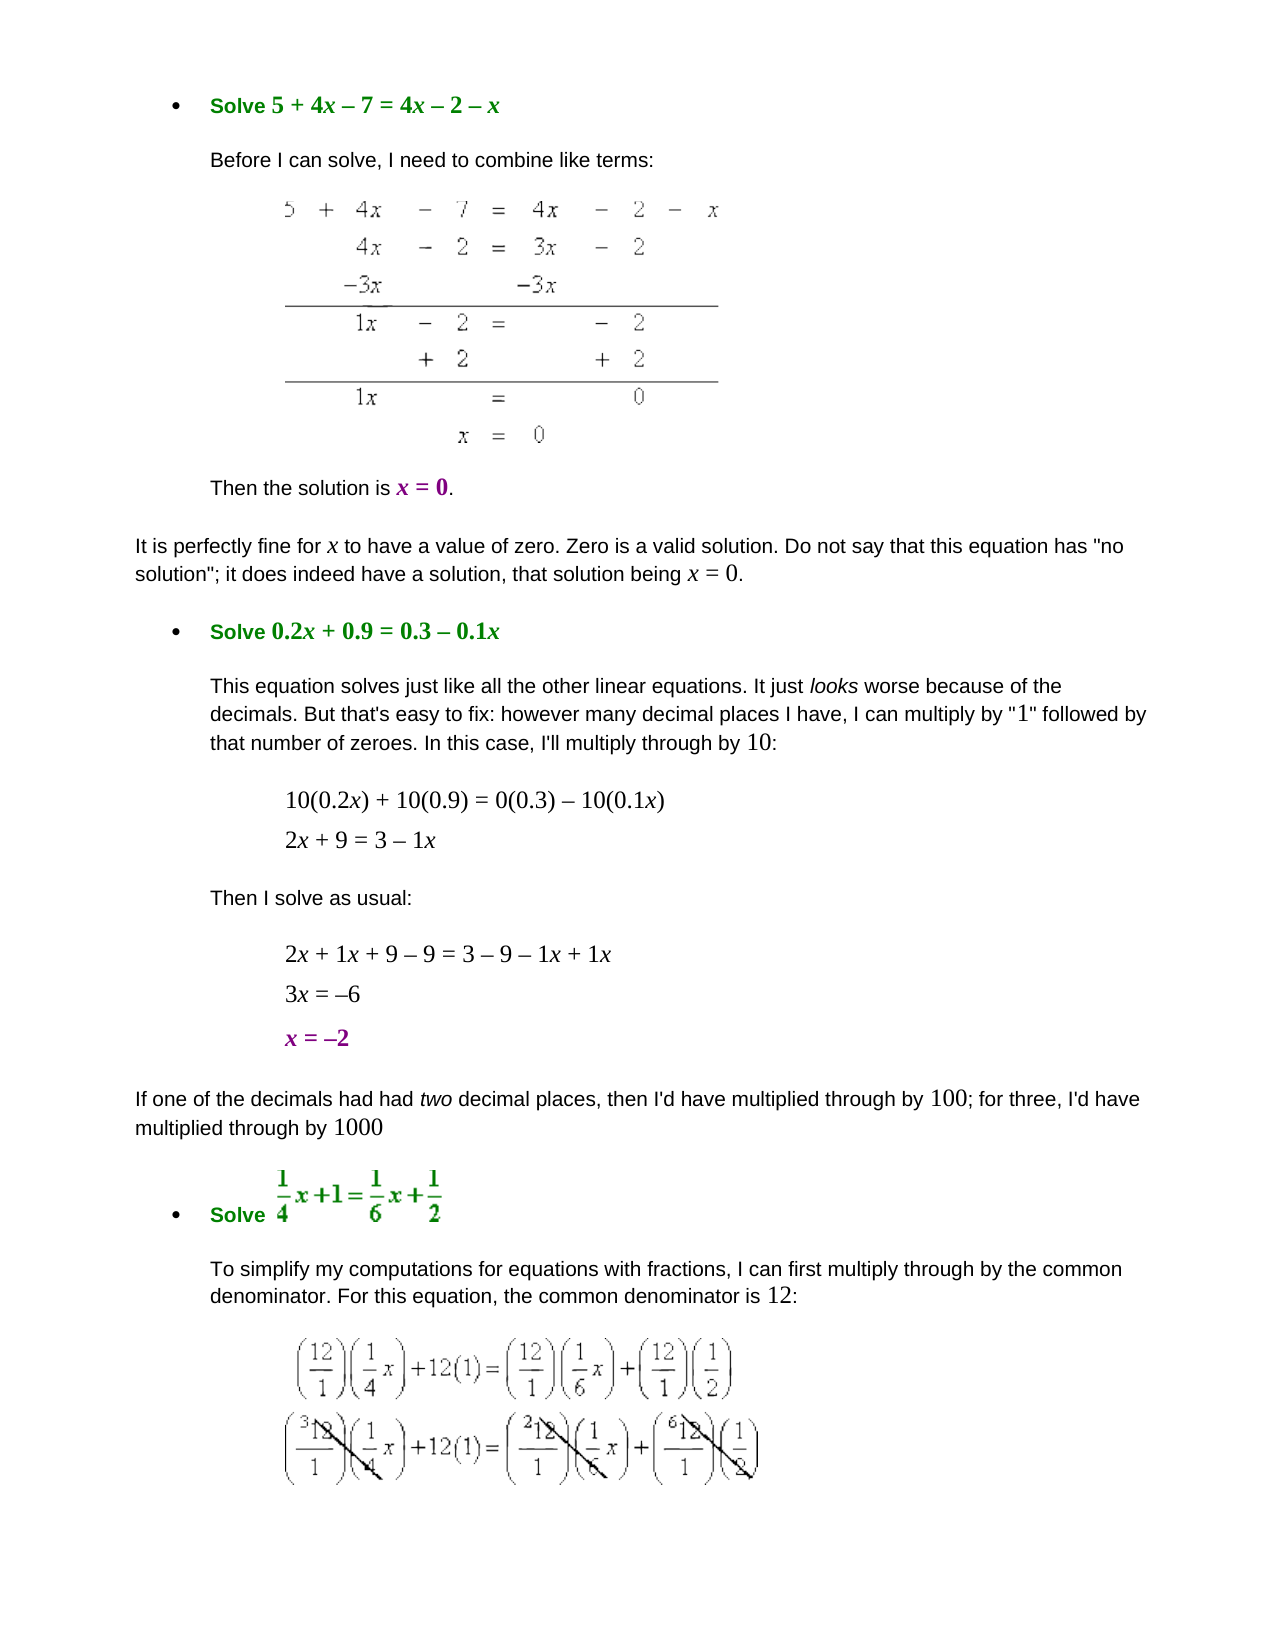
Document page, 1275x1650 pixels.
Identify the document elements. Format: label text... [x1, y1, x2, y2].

text 10(0.2x) + 10(0.9) = 0(0.3) – 10(0.1x) 2x + 9 = 3 – 1x [285, 785, 1155, 857]
text Then the solution is x = 0. [210, 472, 1155, 501]
picture [277, 1170, 442, 1222]
text Then I solve as usual: [210, 886, 1155, 910]
text If one of the decimals had had two decimal places, then I'd have multiplied through by 100; for three, I'd have multiplied through by 1000 [135, 1083, 1155, 1141]
text It is perfectly fine for x to have a value of zero. Zero is a valid solution. Do not say that this equation has "no solution"; it does indeed have a solution, that solution being x = 0. [135, 530, 1155, 587]
text Before I can solve, I need to combine like terms: [210, 148, 1155, 172]
picture [285, 1338, 758, 1485]
list Solve [172, 1170, 1155, 1227]
text This equation solves just like all the other linear equations. It just looks worse because of the decimals. But that's easy to fix: however many decimal places I have, I can multiply by "1" followed by that number of zeroes. In this case, I'll multiply through by 10: [210, 674, 1155, 756]
text 2x + 1x + 9 – 9 = 3 – 9 – 1x + 1x 3x = –6 x = –2 [285, 939, 1155, 1054]
text To simplify my computations for equations with fractions, I can first multiply through by the common denominator. For this equation, the common denominator is 12: [210, 1257, 1155, 1309]
list Solve 0.2x + 0.9 = 0.3 – 0.1x [172, 616, 1155, 645]
list Solve 5 + 4x – 7 = 4x – 2 – x [172, 90, 1155, 119]
picture [285, 201, 719, 443]
